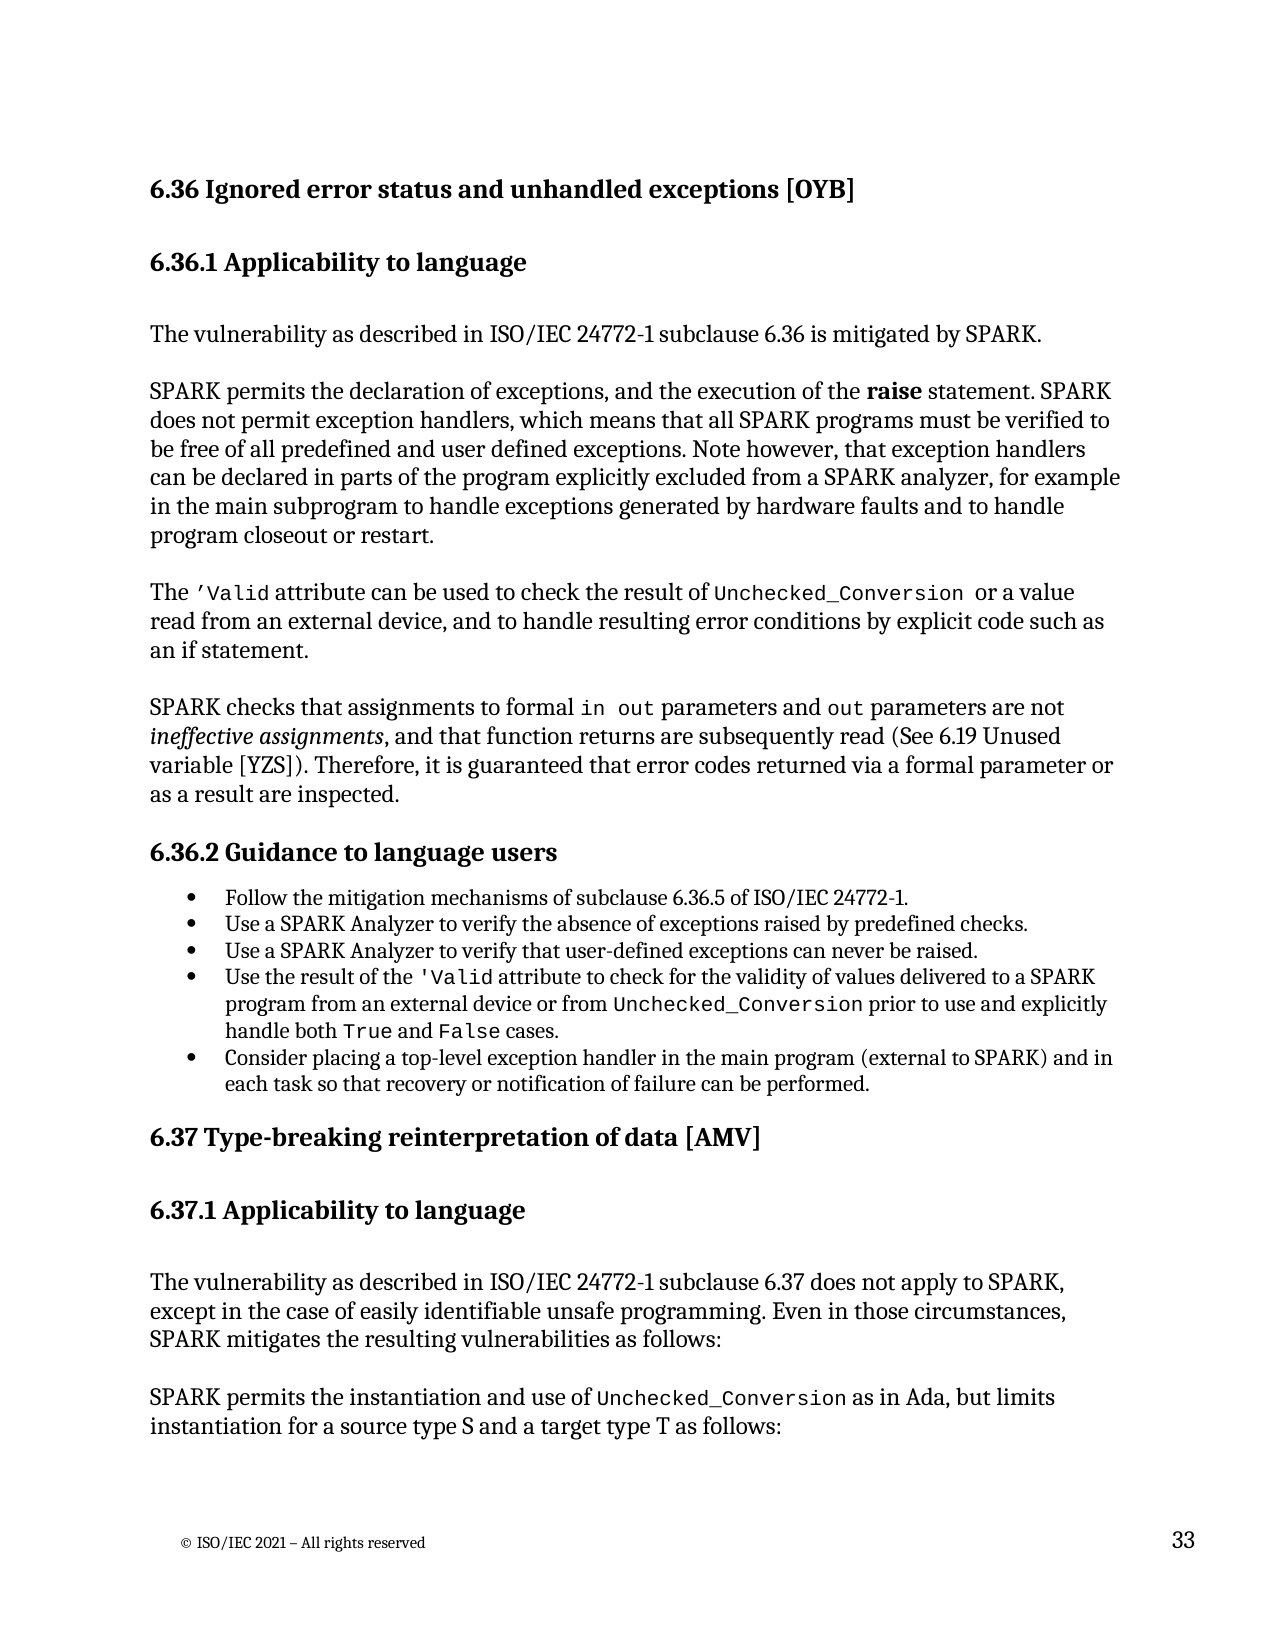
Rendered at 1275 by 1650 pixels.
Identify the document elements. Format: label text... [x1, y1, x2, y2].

list Use a SPARK Analyzer to verify that user-defined exceptions can never be raised. [187, 937, 1125, 964]
text SPARK checks that assignments to formal in out parameters and out parameters are not ineffective assignments, and that function returns are subsequently read (See 6.19 Unused variable [YZS]). Therefore, it is guaranteed that error codes returned via a formal parameter or as a result are inspected. [150, 693, 1125, 808]
list Use a SPARK Analyzer to verify the absence of exceptions raised by predefined checks. [187, 911, 1125, 937]
list Use the result of the 'Valid attribute to check for the validity of values delivered to a SPARK program from an external device or from Unchecked_Conversion prior to use and explicitly handle both True and False cases. [187, 964, 1125, 1044]
text The vulnerability as described in ISO/IEC 24772-1 subclause 6.36 is mitigated by SPARK. [150, 319, 1125, 348]
text SPARK permits the declaration of exceptions, and the execution of the raise statement. SPARK does not permit exception handlers, which means that all SPARK programs must be verified to be free of all predefined and user defined exceptions. Note however, that exception handlers can be declared in parts of the program explicitly excluded from a SPARK analyzer, for example in the main subprogram to handle exceptions generated by hardware faults and to handle program closeout or restart. [150, 377, 1125, 549]
list Consider placing a top-level exception handler in the main program (external to SPARK) and in each task so that recovery or notification of failure can be performed. [187, 1044, 1125, 1097]
text The ’Valid attribute can be used to check the result of Unchecked_Conversion or a value read from an external device, and to handle resulting error conditions by explicit code such as an if statement. [150, 578, 1125, 664]
subtitle 6.36.2 Guidance to language users [150, 837, 1125, 868]
text SPARK permits the instantiation and use of Unchecked_Conversion as in Ada, but limits instantiation for a source type S and a target type T as follows: [150, 1383, 1125, 1440]
list Follow the mitigation mechanisms of subclause 6.36.5 of ISO/IEC 24772-1. [187, 885, 1125, 911]
subtitle 6.37.1 Applicability to language [150, 1195, 1125, 1226]
subtitle 6.36 Ignored error status and unhandled exceptions [OYB] [150, 174, 1125, 205]
text The vulnerability as described in ISO/IEC 24772-1 subclause 6.37 does not apply to SPARK, except in the case of easily identifiable unsafe programming. Even in those circumstances, SPARK mitigates the resulting vulnerabilities as follows: [150, 1268, 1125, 1354]
subtitle 6.36.1 Applicability to language [150, 247, 1125, 278]
subtitle 6.37 Type-breaking reinterpretation of data [AMV] [150, 1122, 1125, 1153]
